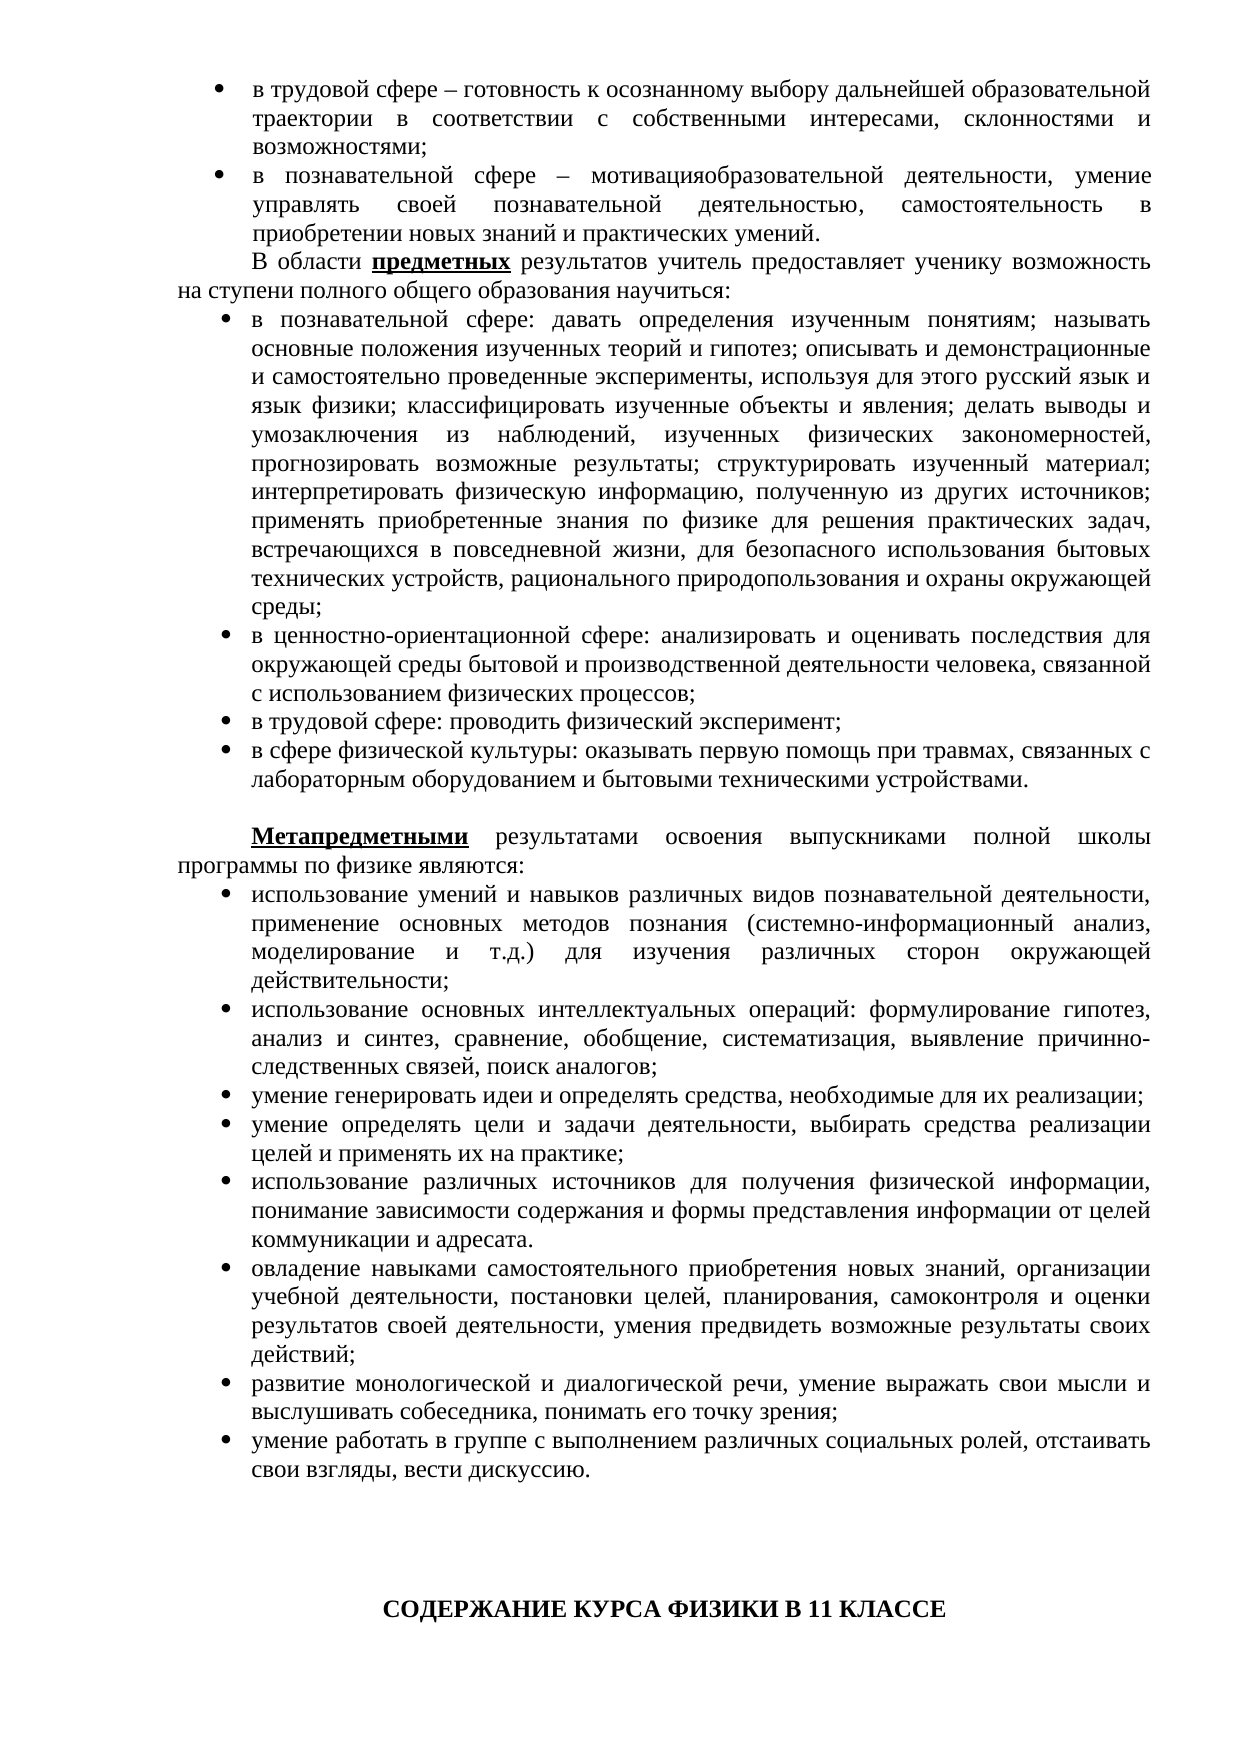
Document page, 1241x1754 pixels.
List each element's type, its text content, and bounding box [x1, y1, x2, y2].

text Метапредметными результатами освоения выпускниками полной школы программы по физике являются: [177, 821, 1152, 879]
list в сфере физической культуры: оказывать первую помощь при травмах, связанных с лабораторным оборудованием и бытовыми техническими устройствами. [222, 735, 1152, 793]
list в познавательной сфере – мотивацияобразовательной деятельности, умение управлять своей познавательной деятельностью, самостоятельность в приобретении новых знаний и практических умений. [215, 160, 1152, 246]
list использование умений и навыков различных видов познавательной деятельности, применение основных методов познания (системно-информационный анализ, моделирование и т.д.) для изучения различных сторон окружающей действительности; [222, 879, 1152, 994]
list развитие монологической и диалогической речи, умение выражать свои мысли и выслушивать собеседника, понимать его точку зрения; [222, 1368, 1152, 1425]
list в трудовой сфере: проводить физический эксперимент; [222, 706, 1152, 735]
list овладение навыками самостоятельного приобретения новых знаний, организации учебной деятельности, постановки целей, планирования, самоконтроля и оценки результатов своей деятельности, умения предвидеть возможные результаты своих действий; [222, 1253, 1152, 1368]
list умение работать в группе с выполнением различных социальных ролей, отстаивать свои взгляды, вести дискуссию. [222, 1425, 1152, 1483]
list в познавательной сфере: давать определения изученным понятиям; называть основные положения изученных теорий и гипотез; описывать и демонстрационные и самостоятельно проведенные эксперименты, используя для этого русский язык и язык физики; классифицировать изученные объекты и явления; делать выводы и умозаключения из наблюдений, изученных физических закономерностей, прогнозировать возможные результаты; структурировать изученный материал; интерпретировать физическую информацию, полученную из других источников; применять приобретенные знания по физике для решения практических задач, встречающихся в повседневной жизни, для безопасного использования бытовых технических устройств, рационального природопользования и охраны окружающей среды; [222, 304, 1152, 620]
list использование различных источников для получения физической информации, понимание зависимости содержания и формы представления информации от целей коммуникации и адресата. [222, 1166, 1152, 1253]
list умение генерировать идеи и определять средства, необходимые для их реализации; [222, 1080, 1152, 1109]
text СОДЕРЖАНИЕ КУРСА ФИЗИКИ В 11 КЛАССЕ [118, 1594, 1152, 1623]
list в трудовой сфере – готовность к осознанному выбору дальнейшей образовательной траектории в соответствии с собственными интересами, склонностями и возможностями; [215, 74, 1152, 160]
text В области предметных результатов учитель предоставляет ученику возможность на ступени полного общего образования научиться: [177, 246, 1152, 304]
list умение определять цели и задачи деятельности, выбирать средства реализации целей и применять их на практике; [222, 1109, 1152, 1166]
list использование основных интеллектуальных операций: формулирование гипотез, анализ и синтез, сравнение, обобщение, систематизация, выявление причинно-следственных связей, поиск аналогов; [222, 994, 1152, 1080]
list в ценностно-ориентационной сфере: анализировать и оценивать последствия для окружающей среды бытовой и производственной деятельности человека, связанной с использованием физических процессов; [222, 620, 1152, 706]
